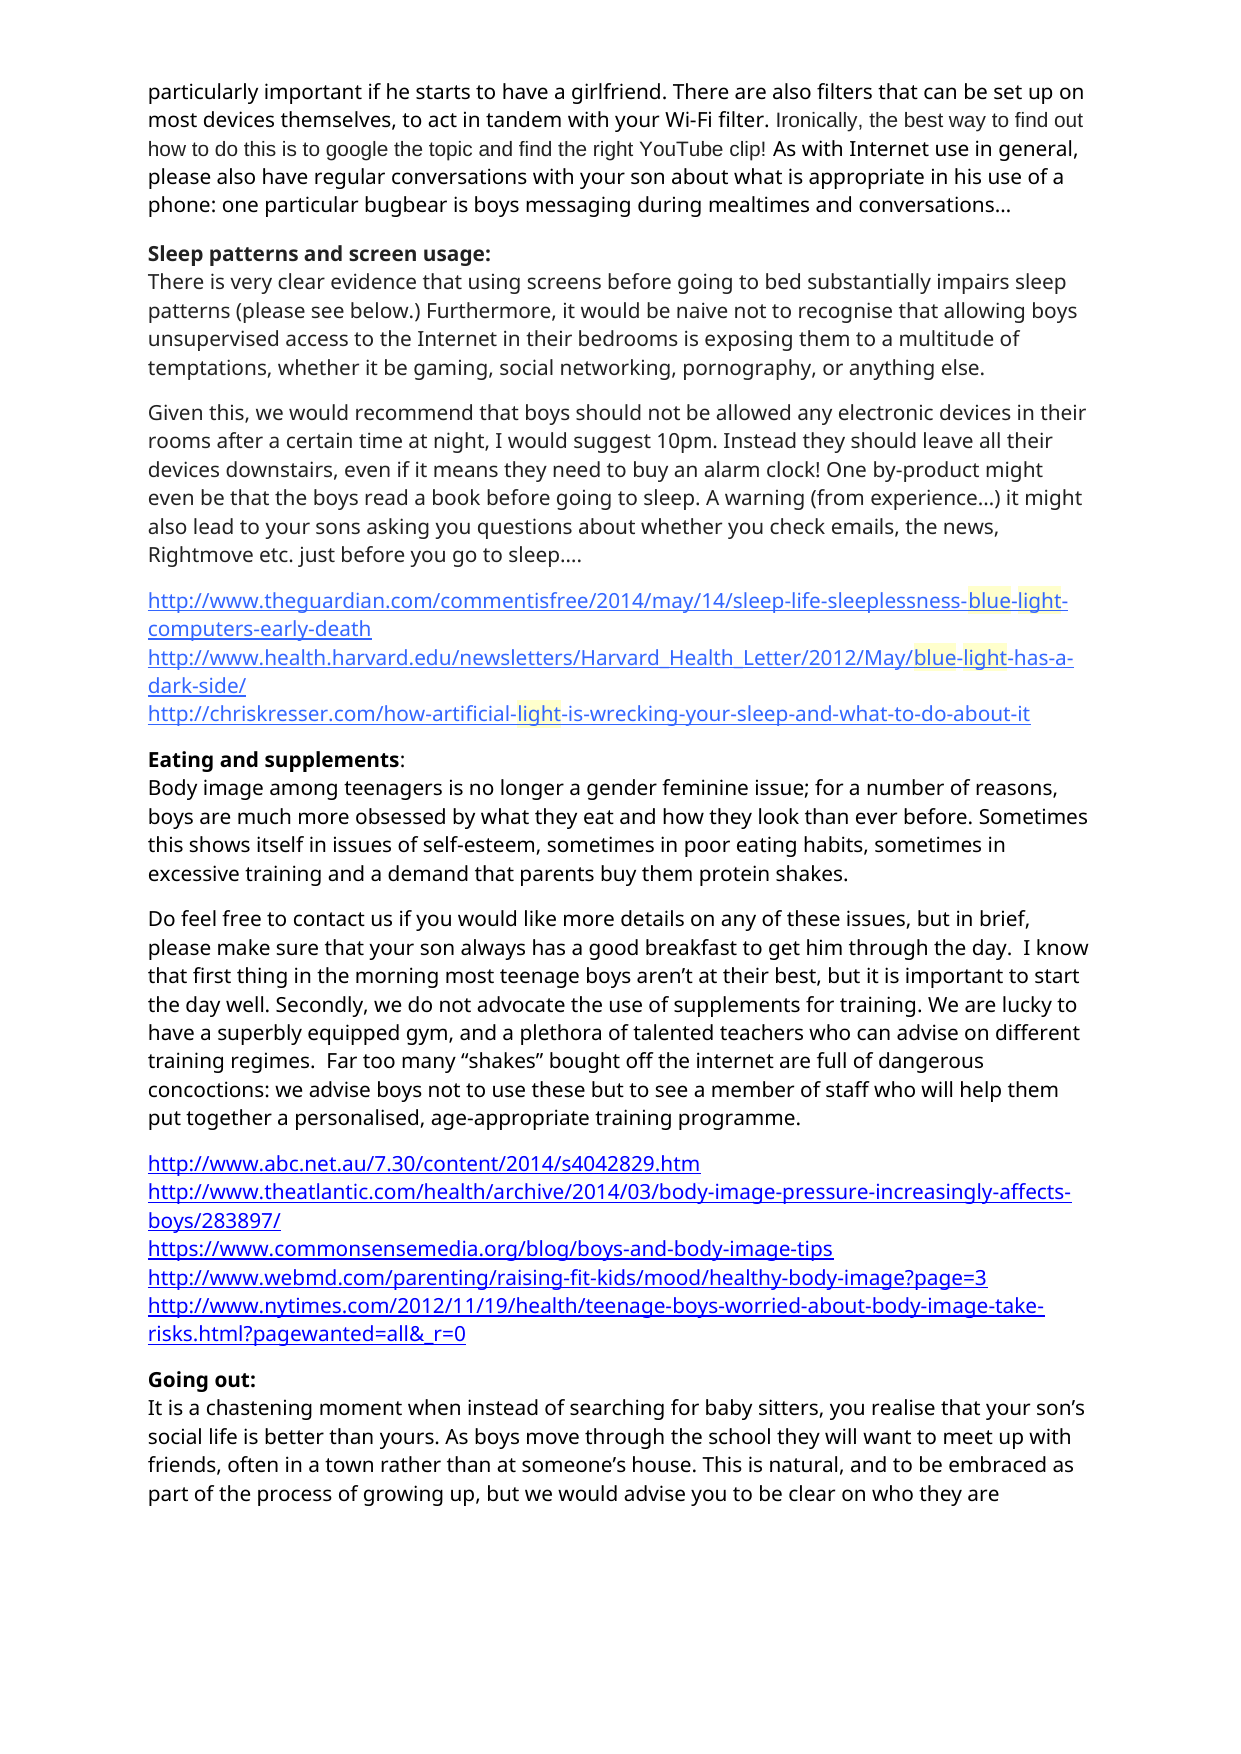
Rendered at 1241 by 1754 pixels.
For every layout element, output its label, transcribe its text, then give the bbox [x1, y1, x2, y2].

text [148, 1393, 1092, 1507]
text Eating and supplements: [148, 745, 1092, 773]
text http://www.webmd.com/parenting/raising-fit-kids/mood/healthy-body-image?page=3 [148, 1263, 1092, 1291]
text http://chriskresser.com/how-artificial-light-is-wrecking-your-sleep-and-what-to-do-about-it [148, 699, 1092, 728]
text Sleep patterns and screen usage: [148, 239, 1092, 267]
text https://www.commonsensemedia.org/blog/boys-and-body-image-tips [148, 1234, 1092, 1263]
text http://www.abc.net.au/7.30/content/2014/s4042829.htm [148, 1149, 1092, 1177]
text http://www.theatlantic.com/health/archive/2014/03/body-image-pressure-increasingly-affects-boys/283897/ [148, 1177, 1092, 1234]
text Given this, we would recommend that boys should not be allowed any electronic devices in their rooms after a certain time at night, I would suggest 10pm. Instead they should leave all their devices downstairs, even if it means they need to buy an alarm clock! One by-product might even be that the boys read a book before going to sleep. A warning (from experience…) it might also lead to your sons asking you questions about whether you check emails, the news, Rightmove etc. just before you go to sleep…. [148, 398, 1092, 569]
text Going out: [148, 1365, 1092, 1393]
text http://www.health.harvard.edu/newsletters/Harvard_Health_Letter/2012/May/blue-light-has-a-dark-side/ [148, 643, 1092, 699]
text http://www.nytimes.com/2012/11/19/health/teenage-boys-worried-about-body-image-take-risks.html?pagewanted=all&_r=0 [148, 1291, 1092, 1348]
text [148, 77, 1092, 219]
text http://www.theguardian.com/commentisfree/2014/may/14/sleep-life-sleeplessness-blue-light-computers-early-death [148, 586, 1092, 643]
text Do feel free to contact us if you would like more details on any of these issues, but in brief, please make sure that your son always has a good breakfast to get him through the day. I know that first thing in the morning most teenage boys aren’t at their best, but it is important to start the day well. Secondly, we do not advocate the use of supplements for training. We are lucky to have a superbly equipped gym, and a plethora of talented teachers who can advise on different training regimes. Far too many “shakes” bought off the internet are full of dangerous concoctions: we advise boys not to use these but to see a member of staff who will help them put together a personalised, age-appropriate training programme. [148, 904, 1092, 1132]
text There is very clear evidence that using screens before going to bed substantially impairs sleep patterns (please see below.) Furthermore, it would be naive not to recognise that allowing boys unsupervised access to the Internet in their bedrooms is exposing them to a multitude of temptations, whether it be gaming, social networking, pornography, or anything else. [148, 267, 1092, 381]
text Body image among teenagers is no longer a gender feminine issue; for a number of reasons, boys are much more obsessed by what they eat and how they look than ever before. Sometimes this shows itself in issues of self-esteem, sometimes in poor eating habits, sometimes in excessive training and a demand that parents buy them protein shakes. [148, 773, 1092, 887]
